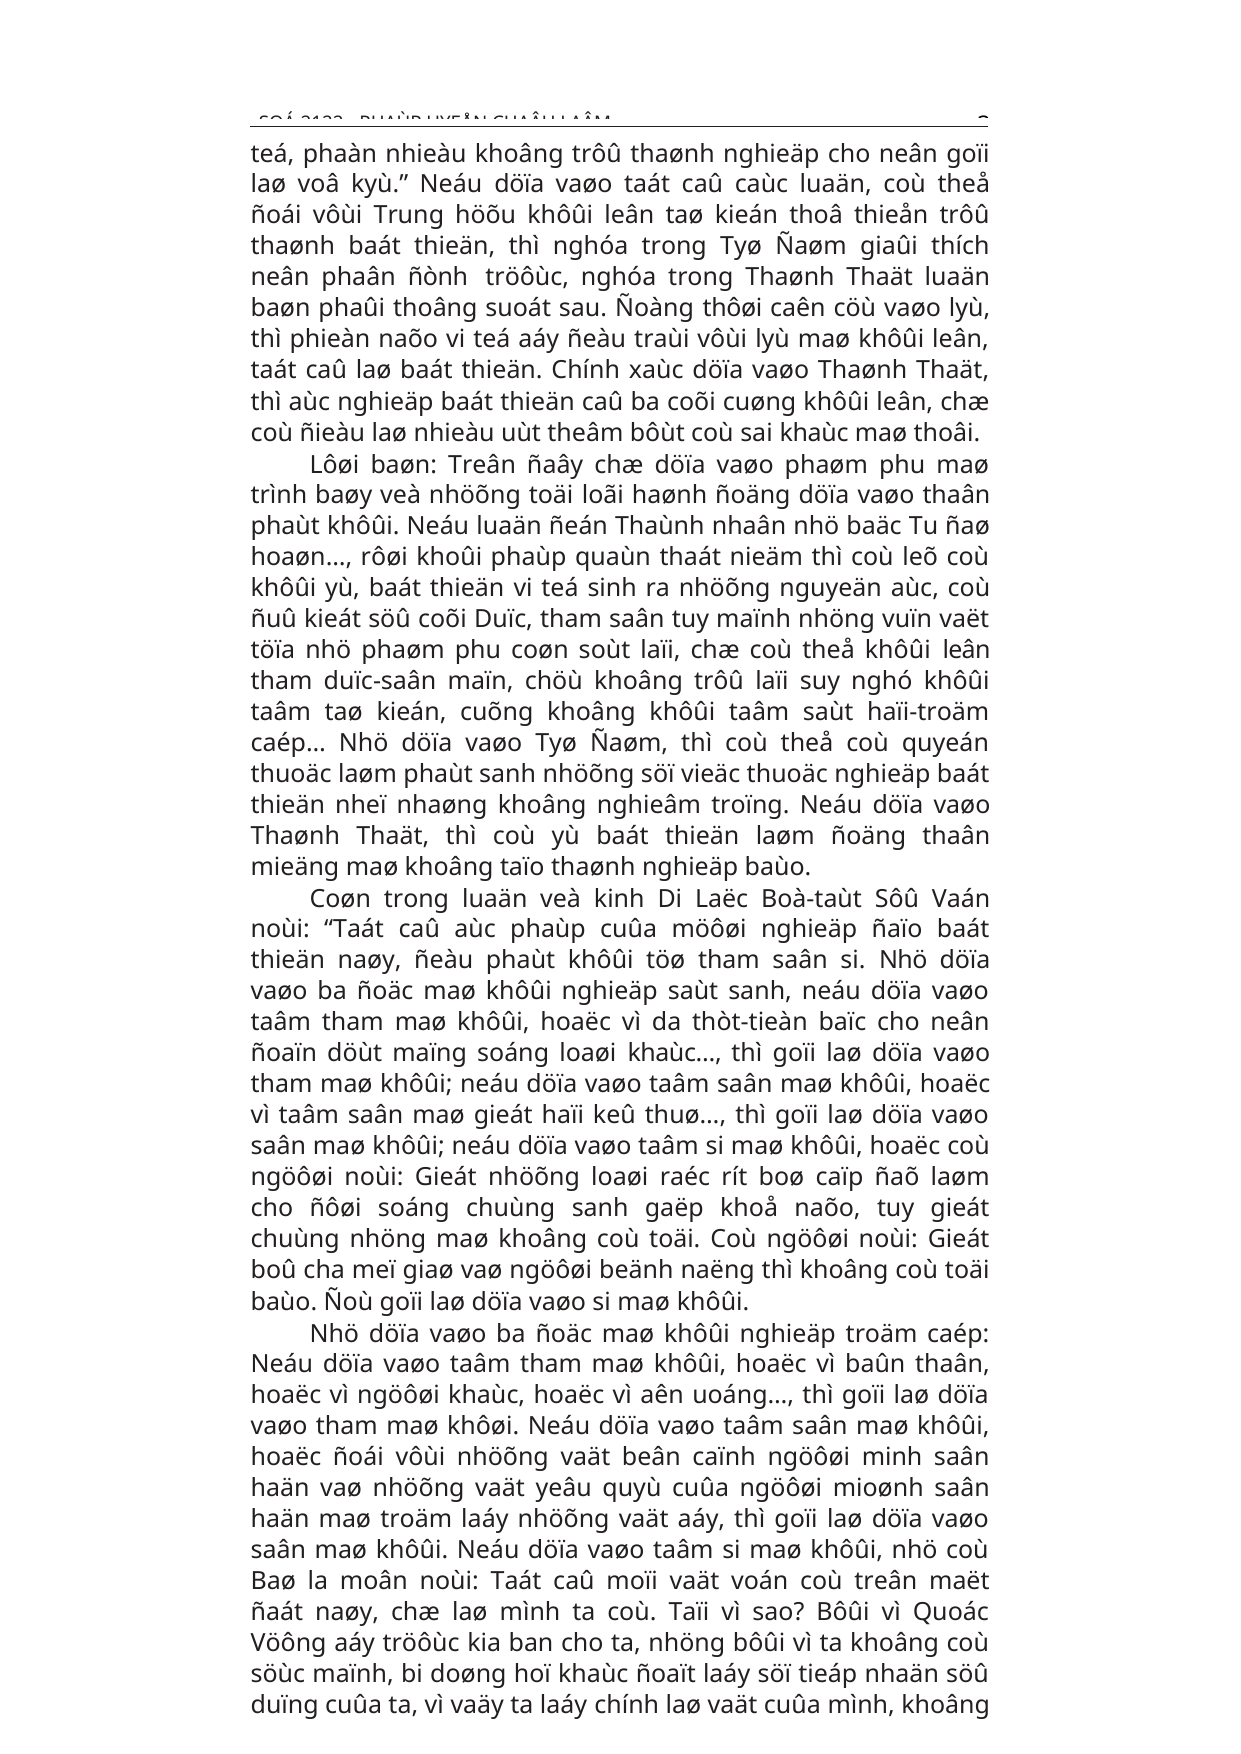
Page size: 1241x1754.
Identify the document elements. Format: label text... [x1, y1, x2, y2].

text Coøn trong luaän veà kinh Di Laëc Boà-taùt Sôû Vaán noùi: “Taát caû aùc phaùp cuûa möôøi nghieäp ñaïo baát thieän naøy, ñeàu phaùt khôûi töø tham saân si. Nhö döïa vaøo ba ñoäc maø khôûi nghieäp saùt sanh, neáu döïa vaøo taâm tham maø khôûi, hoaëc vì da thòt-tieàn baïc cho neân ñoaïn döùt maïng soáng loaøi khaùc…, thì goïi laø döïa vaøo tham maø khôûi; neáu döïa vaøo taâm saân maø khôûi, hoaëc vì taâm saân maø gieát haïi keû thuø…, thì goïi laø döïa vaøo saân maø khôûi; neáu döïa vaøo taâm si maø khôûi, hoaëc coù ngöôøi noùi: Gieát nhöõng loaøi raéc rít boø caïp ñaõ laøm cho ñôøi soáng chuùng sanh gaëp khoå naõo, tuy gieát chuùng nhöng maø khoâng coù toäi. Coù ngöôøi noùi: Gieát boû cha meï giaø vaø ngöôøi beänh naëng thì khoâng coù toäi baùo. Ñoù goïi laø döïa vaøo si maø khôûi. [250, 883, 990, 1317]
text Lôøi baøn: Treân ñaây chæ döïa vaøo phaøm phu maø trình baøy veà nhöõng toäi loãi haønh ñoäng döïa vaøo thaân phaùt khôûi. Neáu luaän ñeán Thaùnh nhaân nhö baäc Tu ñaø hoaøn…, rôøi khoûi phaùp quaùn thaát nieäm thì coù leõ coù khôûi yù, baát thieän vi teá sinh ra nhöõng nguyeän aùc, coù ñuû kieát söû coõi Duïc, tham saân tuy maïnh nhöng vuïn vaët töïa nhö phaøm phu coøn soùt laïi, chæ coù theå khôûi leân tham duïc-saân maïn, chöù khoâng trôû laïi suy nghó khôûi taâm taø kieán, cuõng khoâng khôûi taâm saùt haïi-troäm caép… Nhö döïa vaøo Tyø Ñaøm, thì coù theå coù quyeán thuoäc laøm phaùt sanh nhöõng söï vieäc thuoäc nghieäp baát thieän nheï nhaøng khoâng nghieâm troïng. Neáu döïa vaøo Thaønh Thaät, thì coù yù baát thieän laøm ñoäng thaân mieäng maø khoâng taïo thaønh nghieäp baùo. [250, 448, 990, 883]
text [250, 1317, 990, 1721]
text teá, phaàn nhieàu khoâng trôû thaønh nghieäp cho neân goïi laø voâ kyù.” Neáu döïa vaøo taát caû caùc luaän, coù theå ñoái vôùi Trung höõu khôûi leân taø kieán thoâ thieån trôû thaønh baát thieän, thì nghóa trong Tyø Ñaøm giaûi thích neân phaân ñònh tröôùc, nghóa trong Thaønh Thaät luaän baøn phaûi thoâng suoát sau. Ñoàng thôøi caên cöù vaøo lyù, thì phieàn naõo vi teá aáy ñeàu traùi vôùi lyù maø khôûi leân, taát caû laø baát thieän. Chính xaùc döïa vaøo Thaønh Thaät, thì aùc nghieäp baát thieän caû ba coõi cuøng khôûi leân, chæ coù ñieàu laø nhieàu uùt theâm bôùt coù sai khaùc maø thoâi. [250, 138, 990, 448]
